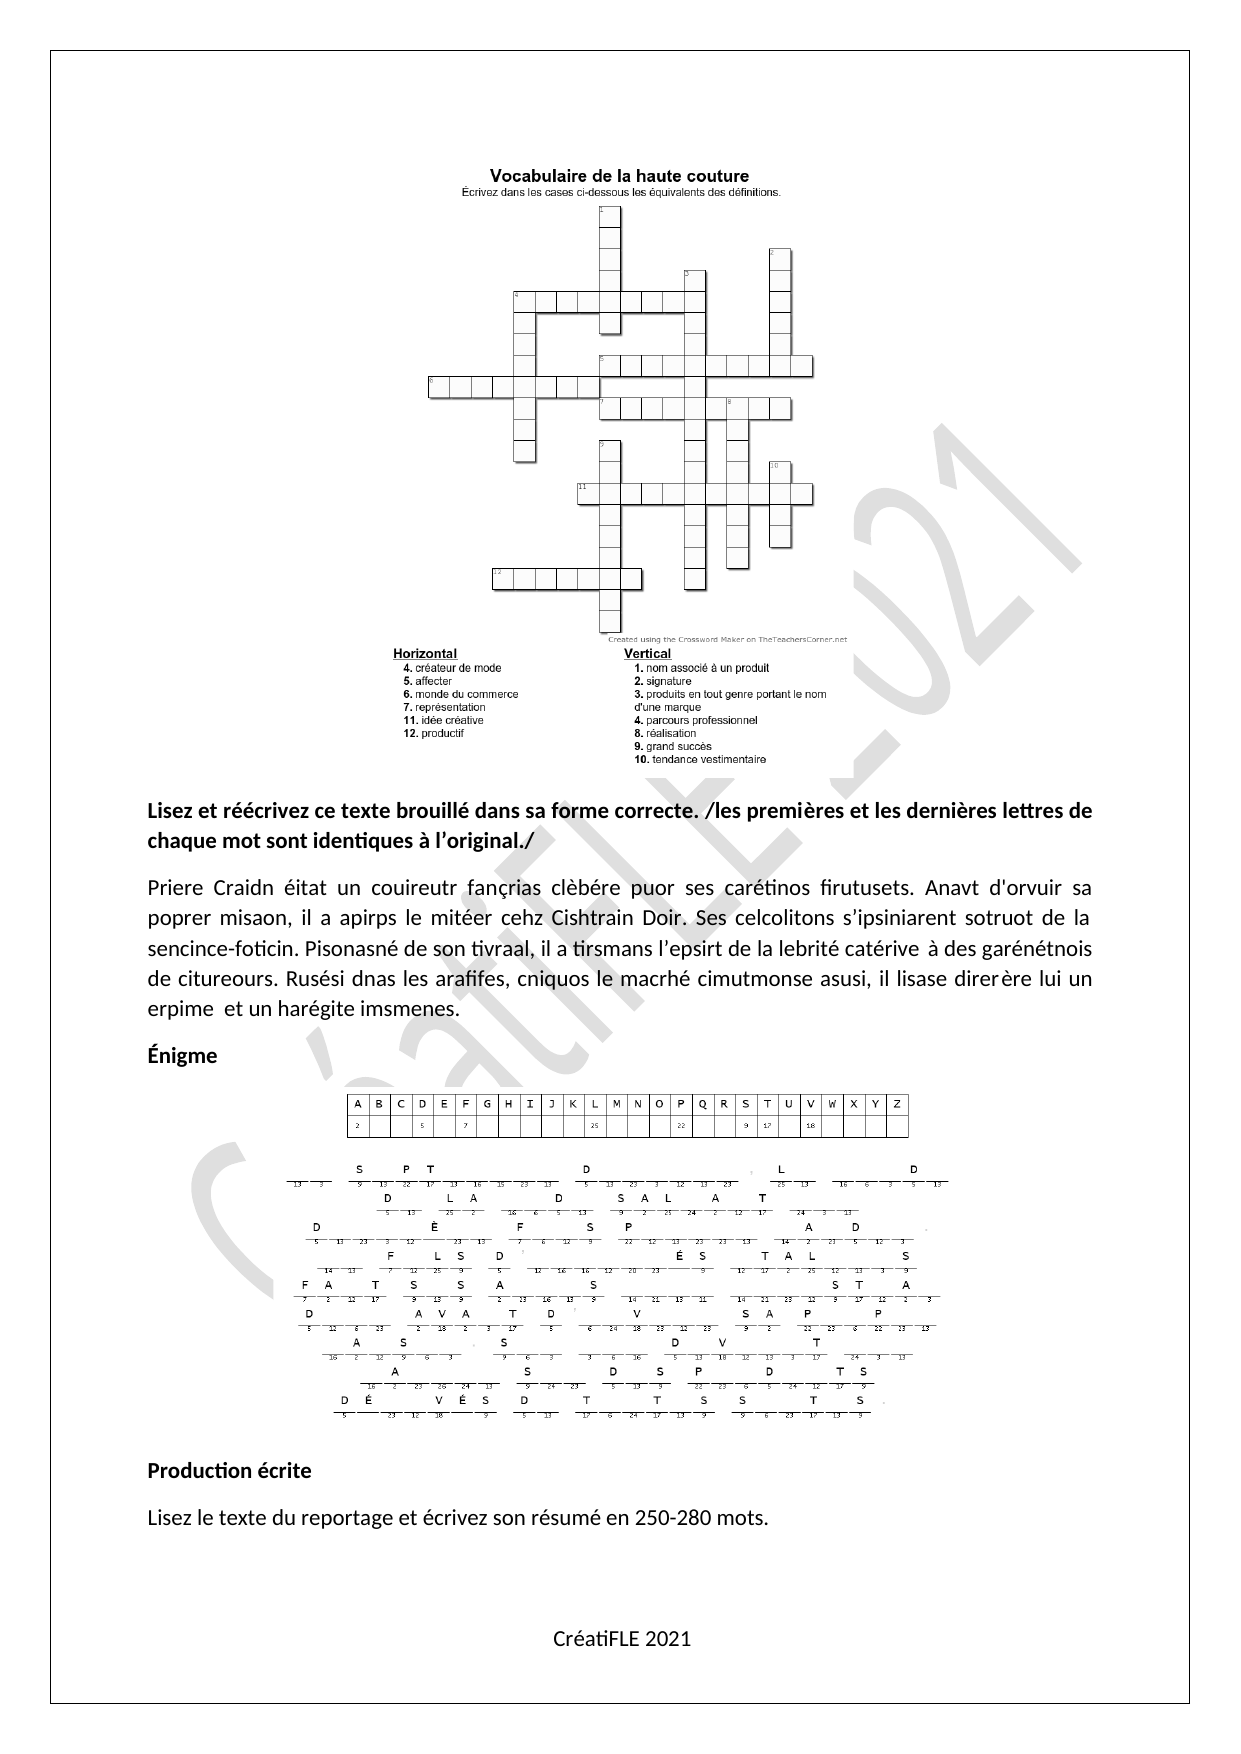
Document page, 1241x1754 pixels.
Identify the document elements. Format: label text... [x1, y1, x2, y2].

text Énigme [147, 1041, 1093, 1069]
picture [386, 147, 854, 778]
text Production écrite [147, 1457, 1093, 1484]
picture [273, 1087, 967, 1438]
text Lisez le texte du reportage et écrivez son résumé en 250-280 mots. [147, 1503, 1093, 1531]
text Lisez et réécrivez ce texte brouillé dans sa forme correcte. /les premières et les dernières lettres de chaque mot sont identiques à l’original./ [147, 796, 1093, 854]
text Priere Craidn éitat un couireutr fançrias clèbére puor ses carétinos firutusets. Anavt d'orvuir sa poprer misaon, il a apirps le mitéer cehz Cishtrain Doir. Ses celcolitons s’ipsiniarent sotruot de la sencince-foticin. Pisonasné de son tivraal, il a tirsmans l’epsirt de la lebrité catérive à des garénétnois de citureours. Rusési dnas les arafifes, cniquos le macrhé cimutmonse asusi, il lisase direrère lui un erpime et un harégite imsmenes. [147, 873, 1093, 1022]
